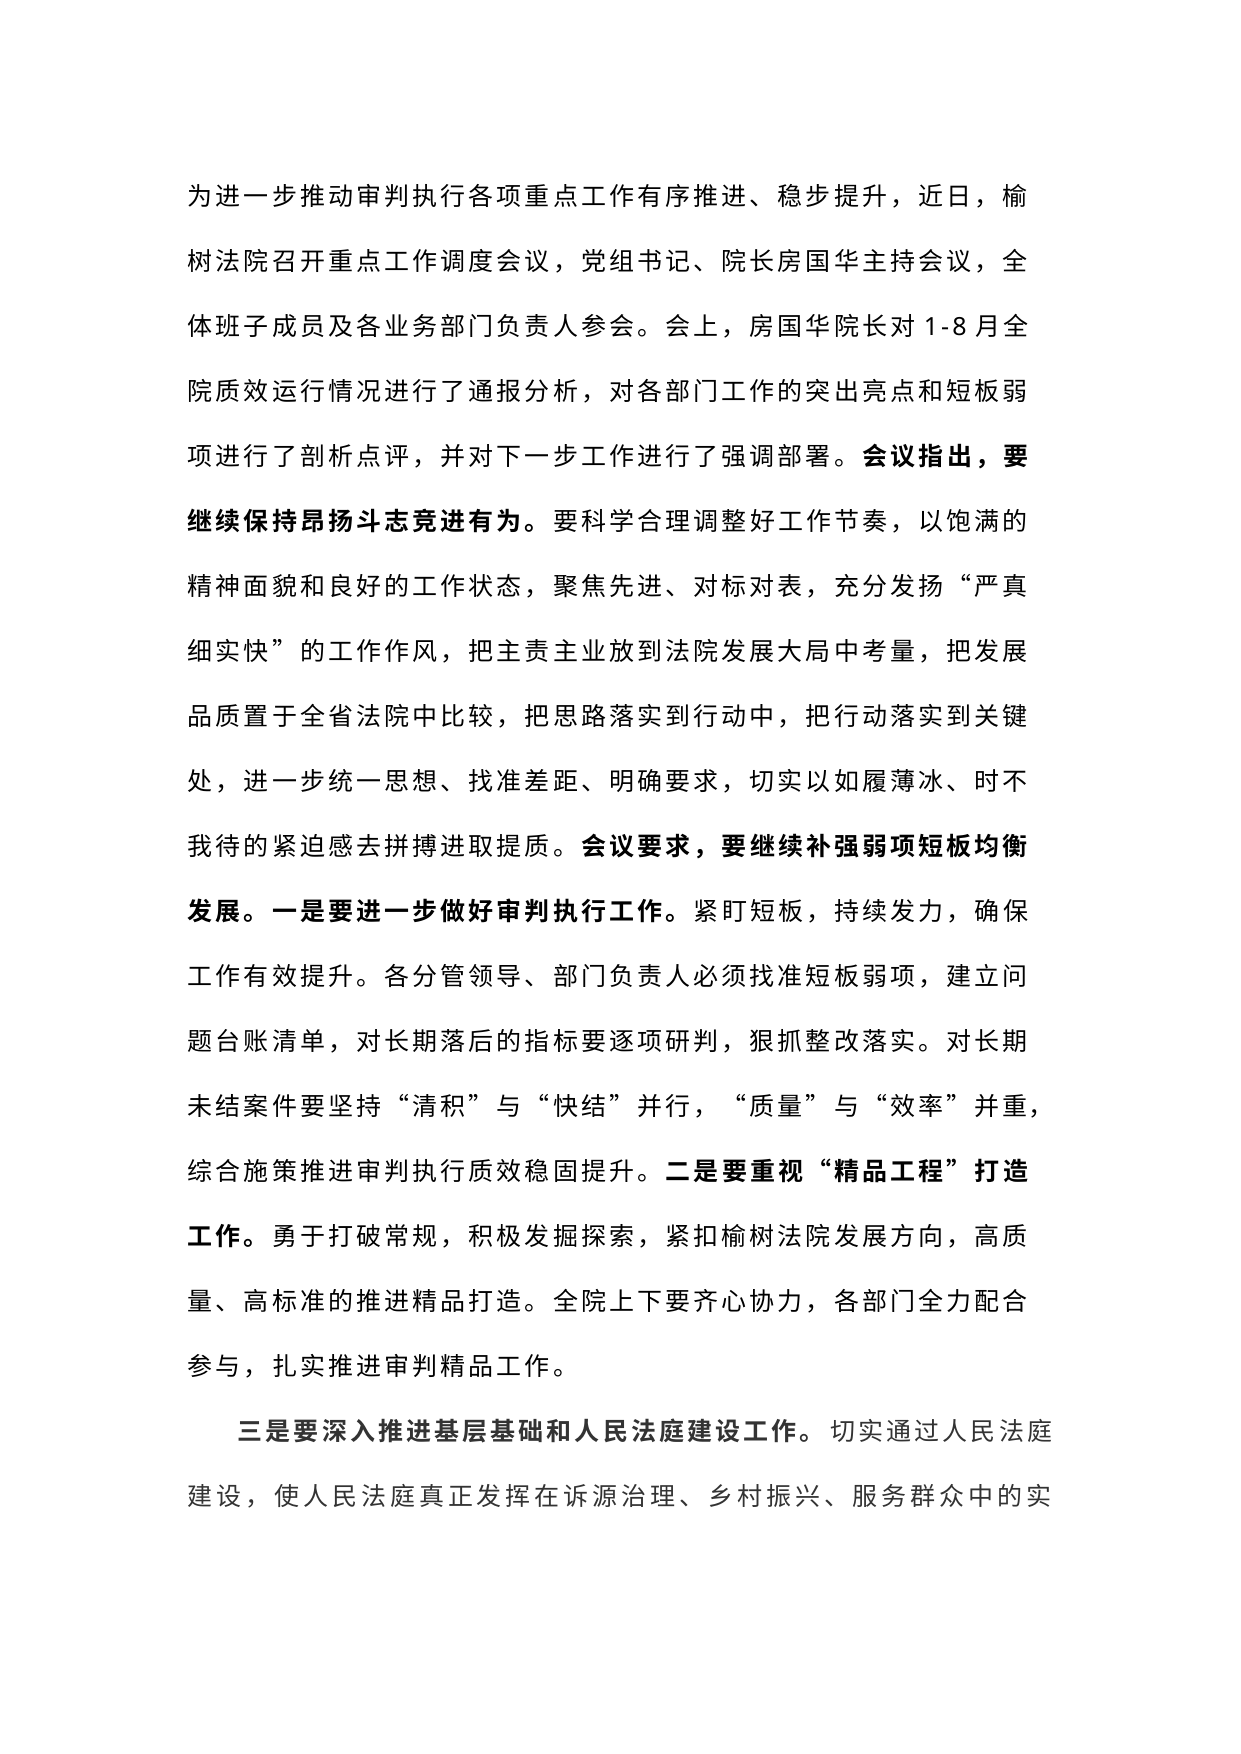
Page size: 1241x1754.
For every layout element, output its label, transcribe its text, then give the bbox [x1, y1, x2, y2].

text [187, 1397, 1053, 1527]
text 为进一步推动审判执行各项重点工作有序推进、稳步提升，近日，榆树法院召开重点工作调度会议，党组书记、院长房国华主持会议，全体班子成员及各业务部门负责人参会。会上，房国华院长对1-8月全院质效运行情况进行了通报分析，对各部门工作的突出亮点和短板弱项进行了剖析点评，并对下一步工作进行了强调部署。会议指出，要继续保持昂扬斗志竞进有为。要科学合理调整好工作节奏，以饱满的精神面貌和良好的工作状态，聚焦先进、对标对表，充分发扬“严真细实快”的工作作风，把主责主业放到法院发展大局中考量，把发展品质置于全省法院中比较，把思路落实到行动中，把行动落实到关键处，进一步统一思想、找准差距、明确要求，切实以如履薄冰、时不我待的紧迫感去拼搏进取提质。会议要求，要继续补强弱项短板均衡发展。一是要进一步做好审判执行工作。紧盯短板，持续发力，确保工作有效提升。各分管领导、部门负责人必须找准短板弱项，建立问题台账清单，对长期落后的指标要逐项研判，狠抓整改落实。对长期未结案件要坚持“清积”与“快结”并行，“质量”与“效率”并重，综合施策推进审判执行质效稳固提升。二是要重视“精品工程”打造工作。勇于打破常规，积极发掘探索，紧扣榆树法院发展方向，高质量、高标准的推进精品打造。全院上下要齐心协力，各部门全力配合参与，扎实推进审判精品工作。 [187, 162, 1053, 1397]
